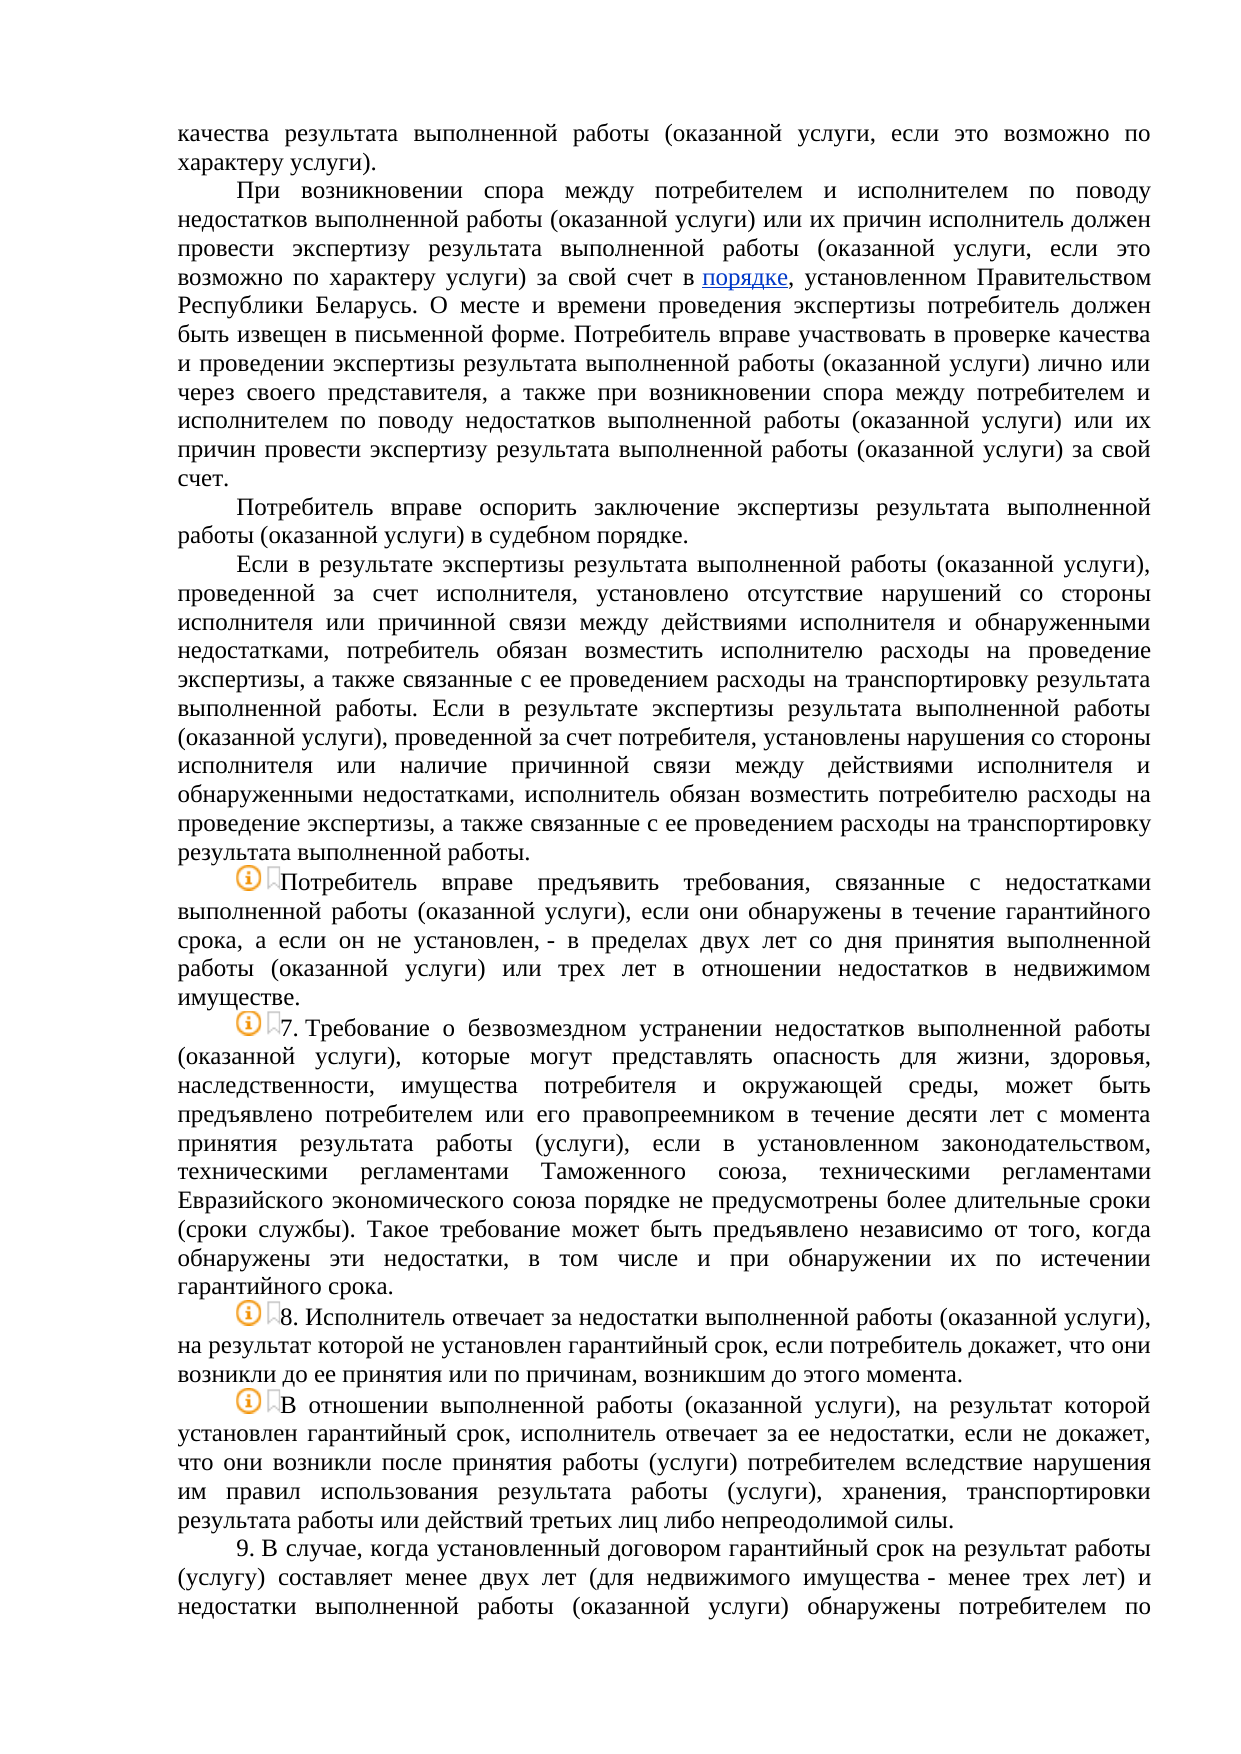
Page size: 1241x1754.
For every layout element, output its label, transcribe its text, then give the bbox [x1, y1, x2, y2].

picture [236, 1300, 281, 1326]
text Потребитель вправе оспорить заключение экспертизы результата выполненной работы (оказанной услуги) в судебном порядке. [177, 492, 1152, 549]
text 8. Исполнитель отвечает за недостатки выполненной работы (оказанной услуги), на результат которой не установлен гарантийный срок, если потребитель докажет, что они возникли до ее принятия или по причинам, возникшим до этого момента. [177, 1300, 1152, 1388]
picture [236, 1011, 281, 1036]
picture [236, 865, 281, 891]
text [177, 1533, 1152, 1620]
text Потребитель вправе предъявить требования, связанные с недостатками выполненной работы (оказанной услуги), если они обнаружены в течение гарантийного срока, а если он не установлен, - в пределах двух лет со дня принятия выполненной работы (оказанной услуги) или трех лет в отношении недостатков в недвижимом имуществе. [177, 866, 1152, 1011]
text При возникновении спора между потребителем и исполнителем по поводу недостатков выполненной работы (оказанной услуги) или их причин исполнитель должен провести экспертизу результата выполненной работы (оказанной услуги, если это возможно по характеру услуги) за свой счет в порядке, установленном Правительством Республики Беларусь. О месте и времени проведения экспертизы потребитель должен быть извещен в письменной форме. Потребитель вправе участвовать в проверке качества и проведении экспертизы результата выполненной работы (оказанной услуги) лично или через своего представителя, а также при возникновении спора между потребителем и исполнителем по поводу недостатков выполненной работы (оказанной услуги) или их причин провести экспертизу результата выполненной работы (оказанной услуги) за свой счет. [177, 176, 1152, 492]
picture [236, 1388, 281, 1414]
text Если в результате экспертизы результата выполненной работы (оказанной услуги), проведенной за счет исполнителя, установлено отсутствие нарушений со стороны исполнителя или причинной связи между действиями исполнителя и обнаруженными недостатками, потребитель обязан возместить исполнителю расходы на проведение экспертизы, а также связанные с ее проведением расходы на транспортировку результата выполненной работы. Если в результате экспертизы результата выполненной работы (оказанной услуги), проведенной за счет потребителя, установлены нарушения со стороны исполнителя или наличие причинной связи между действиями исполнителя и обнаруженными недостатками, исполнитель обязан возместить потребителю расходы на проведение экспертизы, а также связанные с ее проведением расходы на транспортировку результата выполненной работы. [177, 549, 1152, 866]
text 7. Требование о безвозмездном устранении недостатков выполненной работы (оказанной услуги), которые могут представлять опасность для жизни, здоровья, наследственности, имущества потребителя и окружающей среды, может быть предъявлено потребителем или его правопреемником в течение десяти лет с момента принятия результата работы (услуги), если в установленном законодательством, техническими регламентами Таможенного союза, техническими регламентами Евразийского экономического союза порядке не предусмотрены более длительные сроки (сроки службы). Такое требование может быть предъявлено независимо от того, когда обнаружены эти недостатки, в том числе и при обнаружении их по истечении гарантийного срока. [177, 1011, 1152, 1300]
text В отношении выполненной работы (оказанной услуги), на результат которой установлен гарантийный срок, исполнитель отвечает за ее недостатки, если не докажет, что они возникли после принятия работы (услуги) потребителем вследствие нарушения им правил использования результата работы (услуги), хранения, транспортировки результата работы или действий третьих лиц либо непреодолимой силы. [177, 1388, 1152, 1533]
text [177, 118, 1152, 176]
